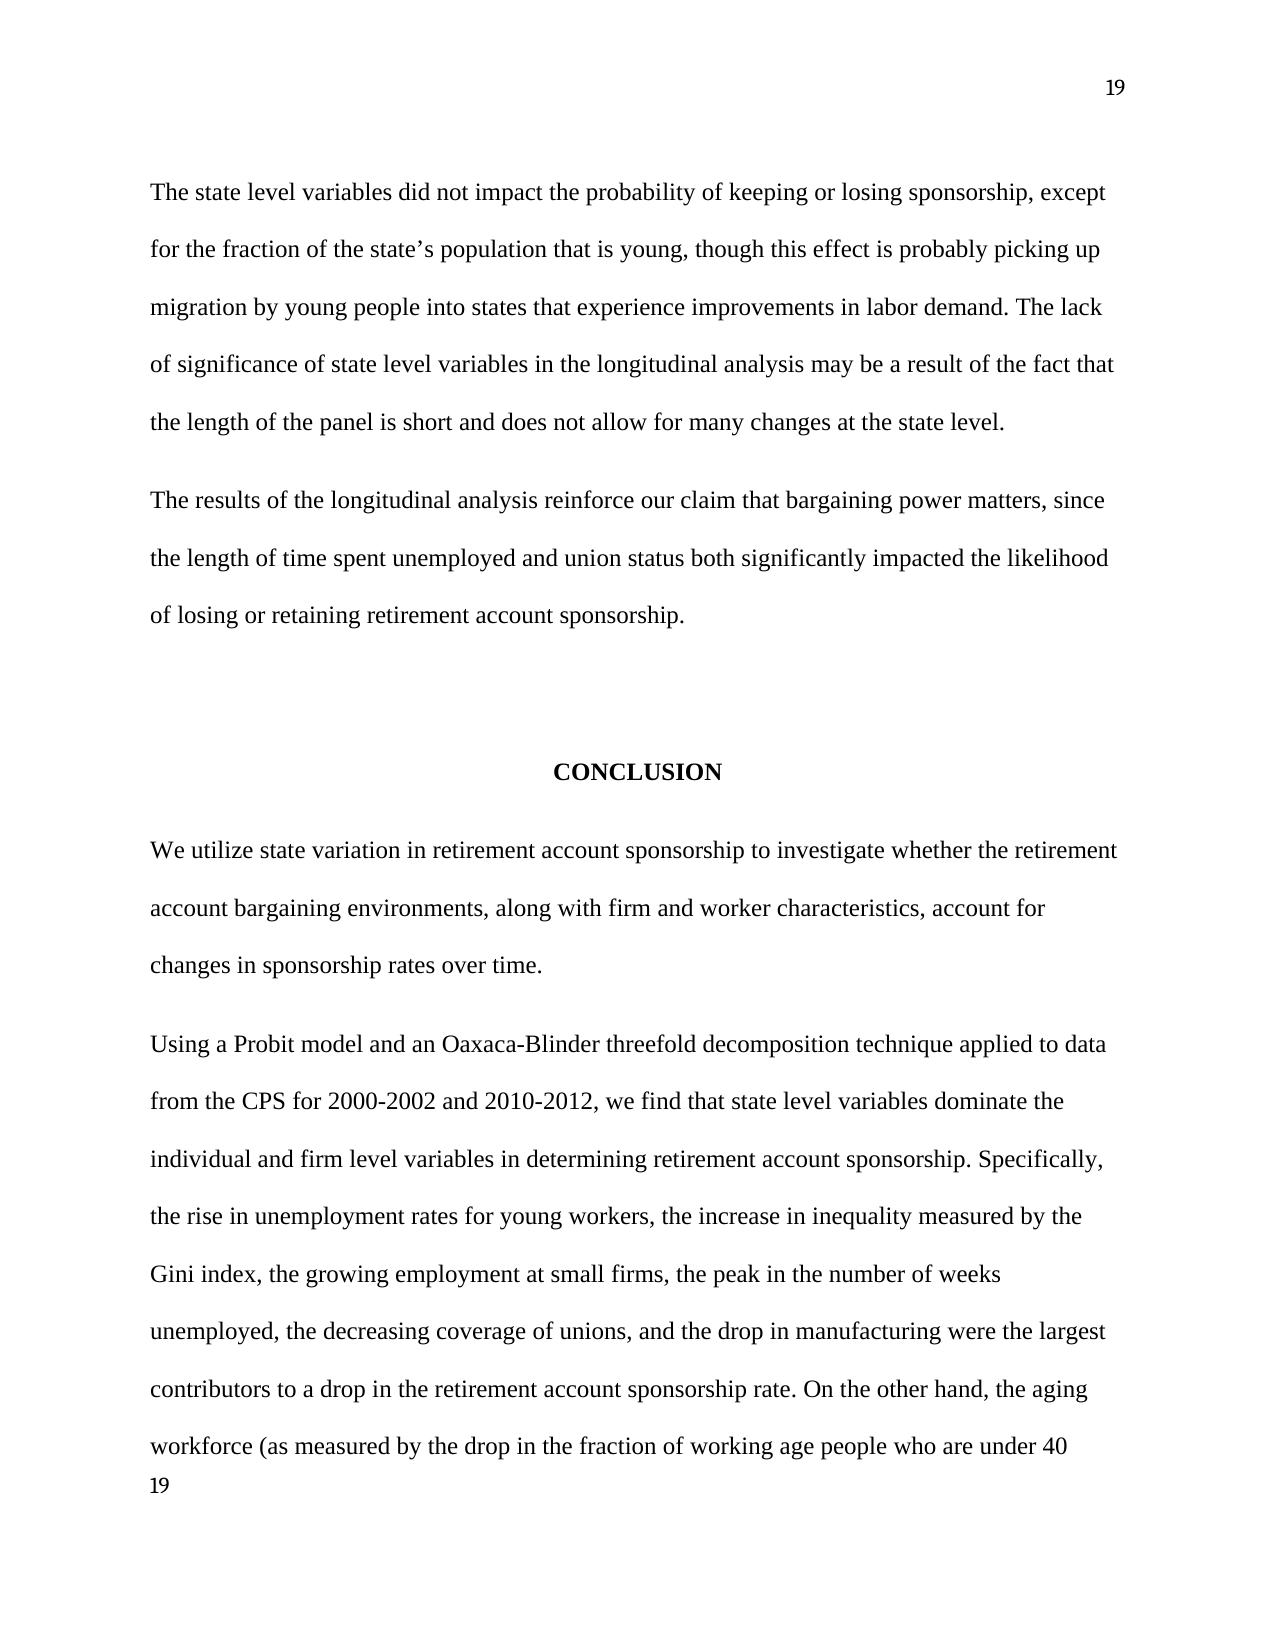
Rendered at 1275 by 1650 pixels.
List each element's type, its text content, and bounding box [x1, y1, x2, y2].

text The results of the longitudinal analysis reinforce our claim that bargaining power matters, since the length of time spent unemployed and union status both significantly impacted the likelihood of losing or retaining retirement account sponsorship. [150, 485, 1125, 629]
text CONCLUSION [150, 757, 1125, 786]
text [150, 1029, 1125, 1460]
text We utilize state variation in retirement account sponsorship to investigate whether the retirement account bargaining environments, along with firm and worker characteristics, account for changes in sponsorship rates over time. [150, 835, 1125, 979]
text The state level variables did not impact the probability of keeping or losing sponsorship, except for the fraction of the state’s population that is young, though this effect is probably picking up migration by young people into states that experience improvements in labor demand. The lack of significance of state level variables in the longitudinal analysis may be a result of the fact that the length of the panel is short and does not allow for many changes at the state level. [150, 177, 1125, 436]
